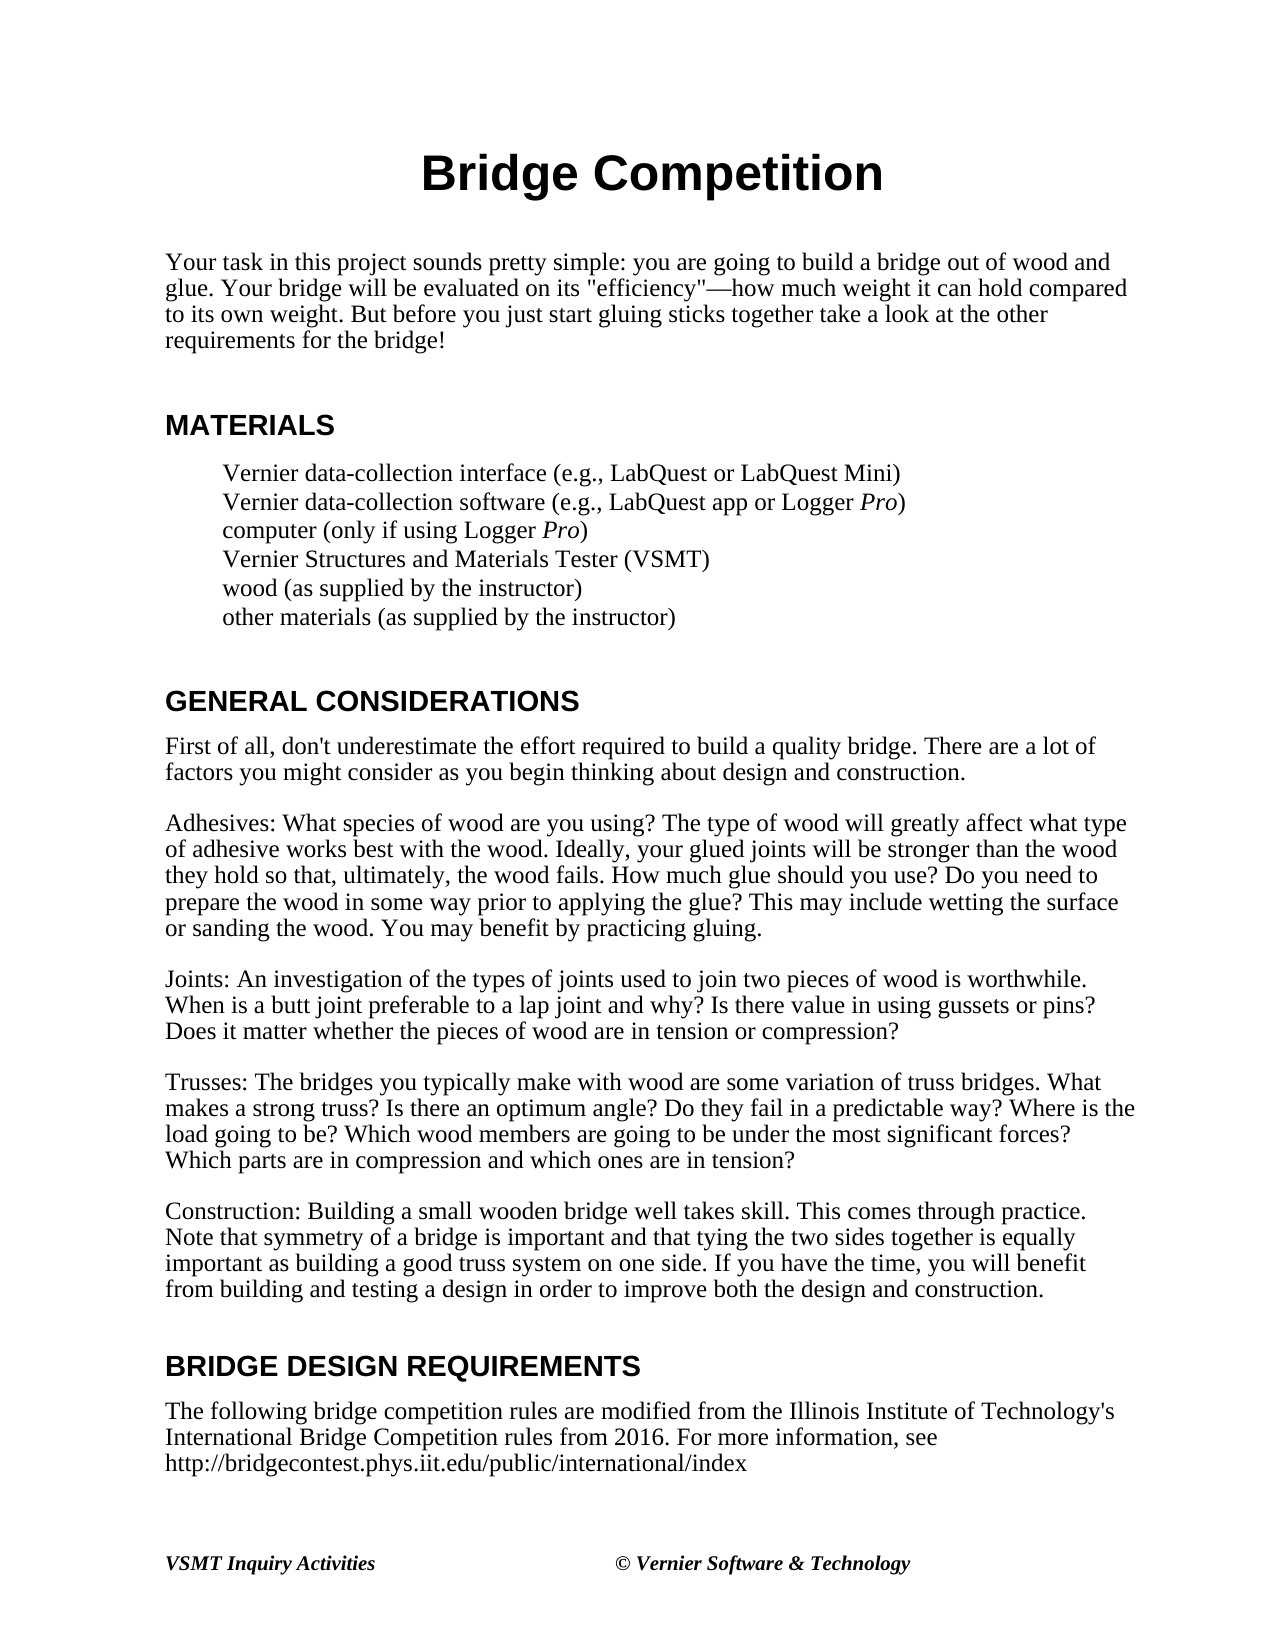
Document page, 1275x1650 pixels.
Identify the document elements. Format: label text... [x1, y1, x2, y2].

text computer (only if using Logger Pro) [222, 516, 1140, 544]
text Construction: Building a small wooden bridge well takes skill. This comes through practice. Note that symmetry of a bridge is important and that tying the two sides together is equally important as building a good truss system on one side. If you have the time, you will benefit from building and testing a design in order to improve both the design and construction. [165, 1198, 1140, 1303]
text Trusses: The bridges you typically make with wood are some variation of truss bridges. What makes a strong truss? Is there an optimum angle? Do they fail in a predictable way? Where is the load going to be? Which wood members are going to be under the most significant forces? Which parts are in compression and which ones are in tension? [165, 1069, 1140, 1173]
subtitle Bridge Design Requirements [165, 1353, 1140, 1382]
text First of all, don't underestimate the effort required to build a quality bridge. There are a lot of factors you might consider as you begin thinking about design and construction. [165, 734, 1140, 786]
subtitle MATERIALS [165, 408, 1140, 441]
subtitle General Considerations [165, 688, 1140, 717]
text wood (as supplied by the instructor) [222, 573, 1140, 602]
text Vernier data-collection software (e.g., LabQuest app or Logger Pro) [222, 487, 1140, 516]
title Bridge Competition [165, 150, 1140, 200]
text Joints: An investigation of the types of joints used to join two pieces of wood is worthwhile. When is a butt joint preferable to a lap joint and why? Is there value in using gussets or pins? Does it matter whether the pieces of wood are in tension or compression? [165, 966, 1140, 1044]
text Your task in this project sounds pretty simple: you are going to build a bridge out of wood and glue. Your bridge will be evaluated on its "efficiency"—how much weight it can hold compared to its own weight. But before you just start gluing sticks together take a look at the other requirements for the bridge! [165, 250, 1140, 354]
text The following bridge competition rules are modified from the Illinois Institute of Technology's International Bridge Competition rules from 2016. For more information, see http://bridgecontest.phys.iit.edu/public/international/index [165, 1398, 1140, 1477]
text Vernier Structures and Materials Tester (VSMT) [222, 544, 1140, 573]
text Adhesives: What species of wood are you using? The type of wood will greatly affect what type of adhesive works best with the wood. Ideally, your glued joints will be stronger than the wood they hold so that, ultimately, the wood fails. How much glue should you use? Do you need to prepare the wood in some way prior to applying the glue? This may include wetting the surface or sanding the wood. You may benefit by practicing gluing. [165, 811, 1140, 941]
text other materials (as supplied by the instructor) [222, 602, 1140, 631]
text Vernier data-collection interface (e.g., LabQuest or LabQuest Mini) [222, 458, 1140, 487]
